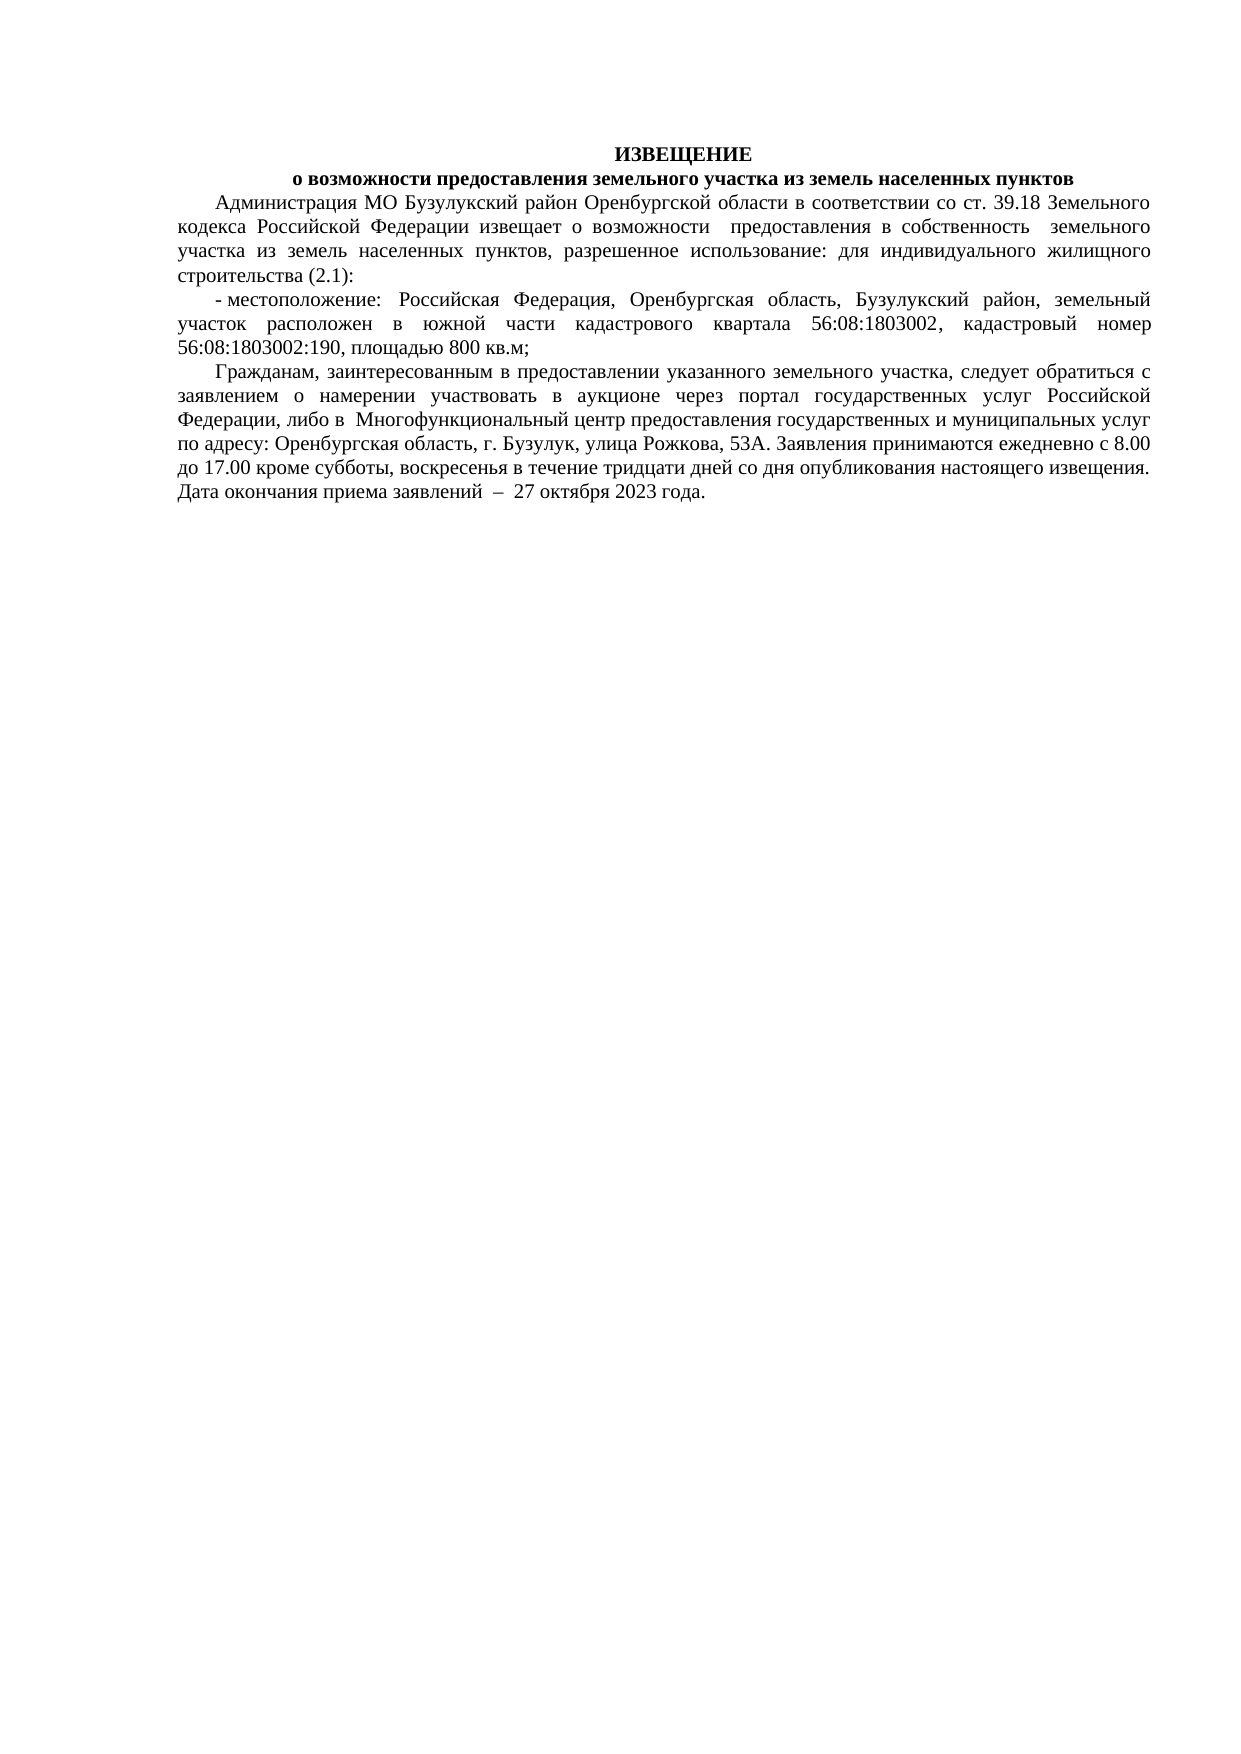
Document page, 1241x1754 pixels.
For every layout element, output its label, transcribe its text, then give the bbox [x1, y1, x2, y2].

text - местоположение: Российская Федерация, Оренбургская область, Бузулукский район, земельный участок расположен в южной части кадастрового квартала 56:08:1803002, кадастровый номер 56:08:1803002:190, площадью 800 кв.м; [177, 311, 1152, 359]
text Гражданам, заинтересованным в предоставлении указанного земельного участка, следует обратиться с заявлением о намерении участвовать в аукционе через портал государственных услуг Российской Федерации, либо в Многофункциональный центр предоставления государственных и муниципальных услуг по адресу: Оренбургская область, г. Бузулук, улица Рожкова, 53А. Заявления принимаются ежедневно с 8.00 до 17.00 кроме субботы, воскресенья в течение тридцати дней со дня опубликования настоящего извещения. Дата окончания приема заявлений – 27 октября 2023 года. [177, 359, 1152, 503]
text ИЗВЕЩЕНИЕ [177, 142, 1152, 166]
text о возможности предоставления земельного участка из земель населенных пунктов [177, 166, 1152, 190]
text Администрация МО Бузулукский район Оренбургской области в соответствии со ст. 39.18 Земельного кодекса Российской Федерации извещает о возможности предоставления в собственность земельного участка из земель населенных пунктов, разрешенное использование: для индивидуального жилищного строительства (2.1): [177, 190, 1152, 287]
